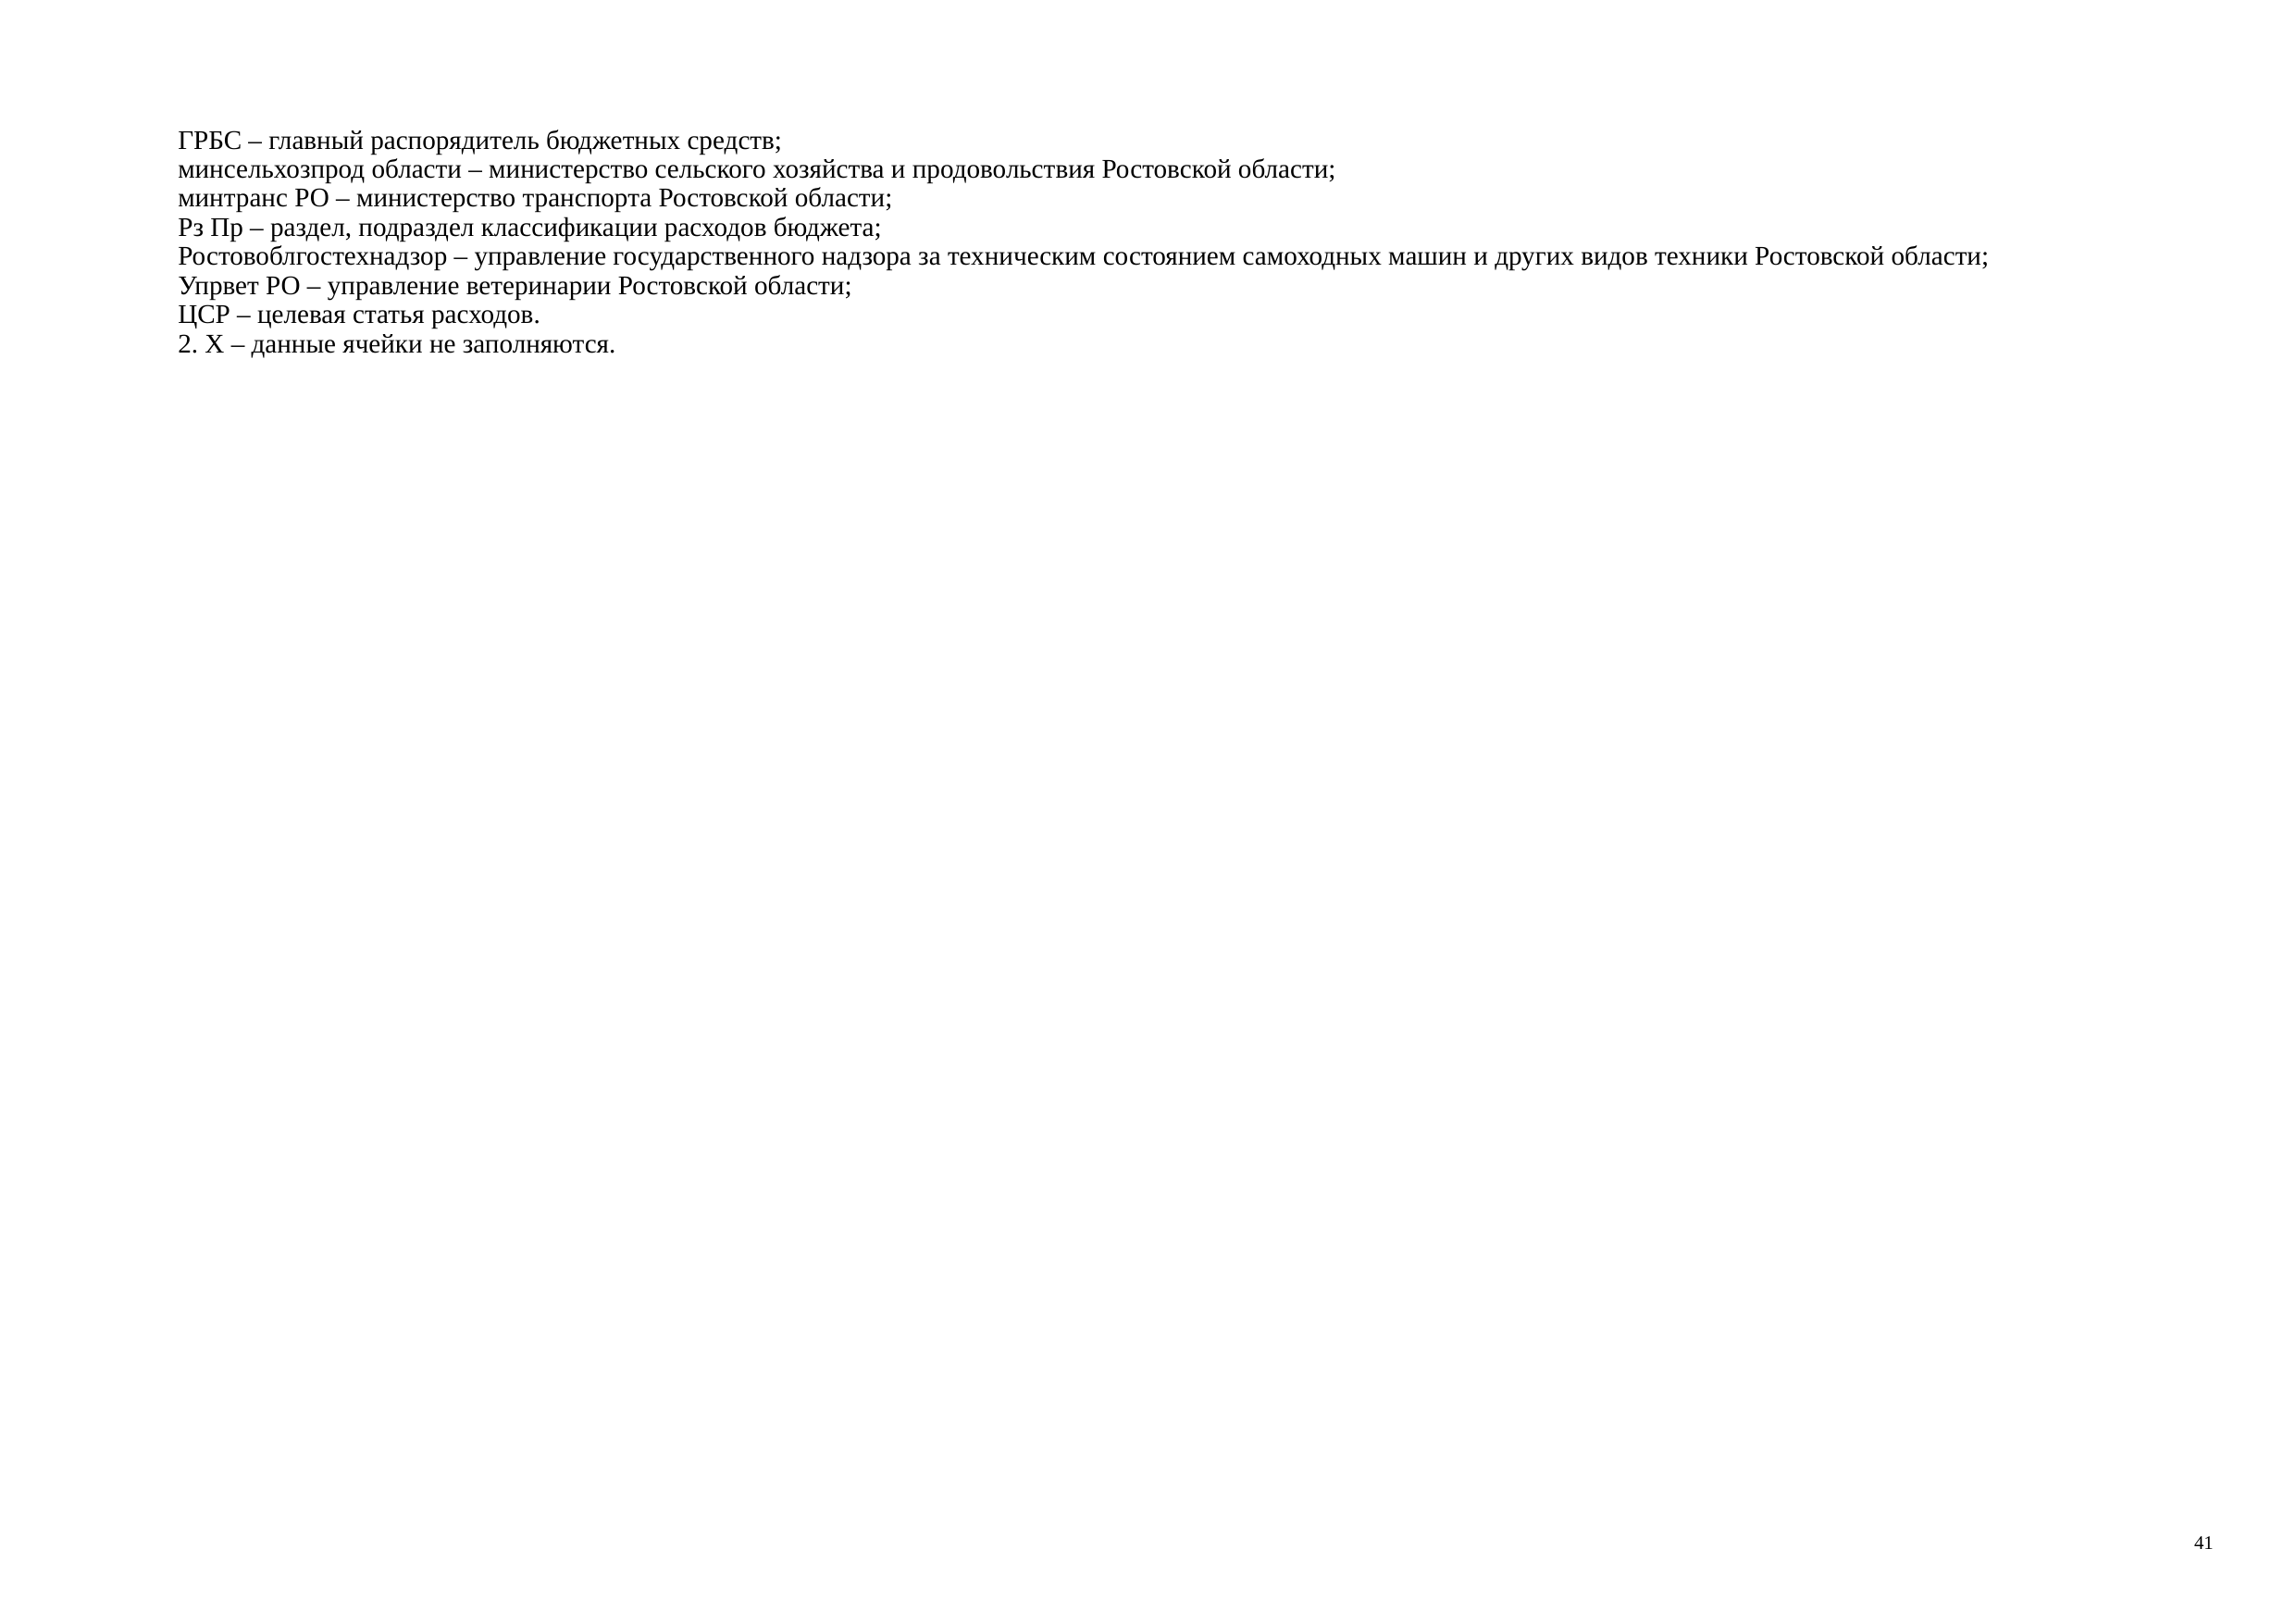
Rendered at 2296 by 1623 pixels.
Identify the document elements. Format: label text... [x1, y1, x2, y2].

text ЦСР – целевая статья расходов. [109, 300, 2214, 329]
text ГРБС – главный распорядитель бюджетных средств; [109, 126, 2214, 155]
text Рз Пр – раздел, подраздел классификации расходов бюджета; [109, 213, 2214, 242]
text Упрвет РО – управление ветеринарии Ростовской области; [109, 271, 2214, 300]
text минтранс РО – министерство транспорта Ростовской области; [109, 184, 2214, 213]
text 2. Х – данные ячейки не заполняются. [109, 329, 2214, 358]
text Ростовоблгостехнадзор – управление государственного надзора за техническим состоянием самоходных машин и других видов техники Ростовской области; [109, 242, 2214, 271]
text минсельхозпрод области – министерство сельского хозяйства и продовольствия Ростовской области; [109, 155, 2214, 184]
